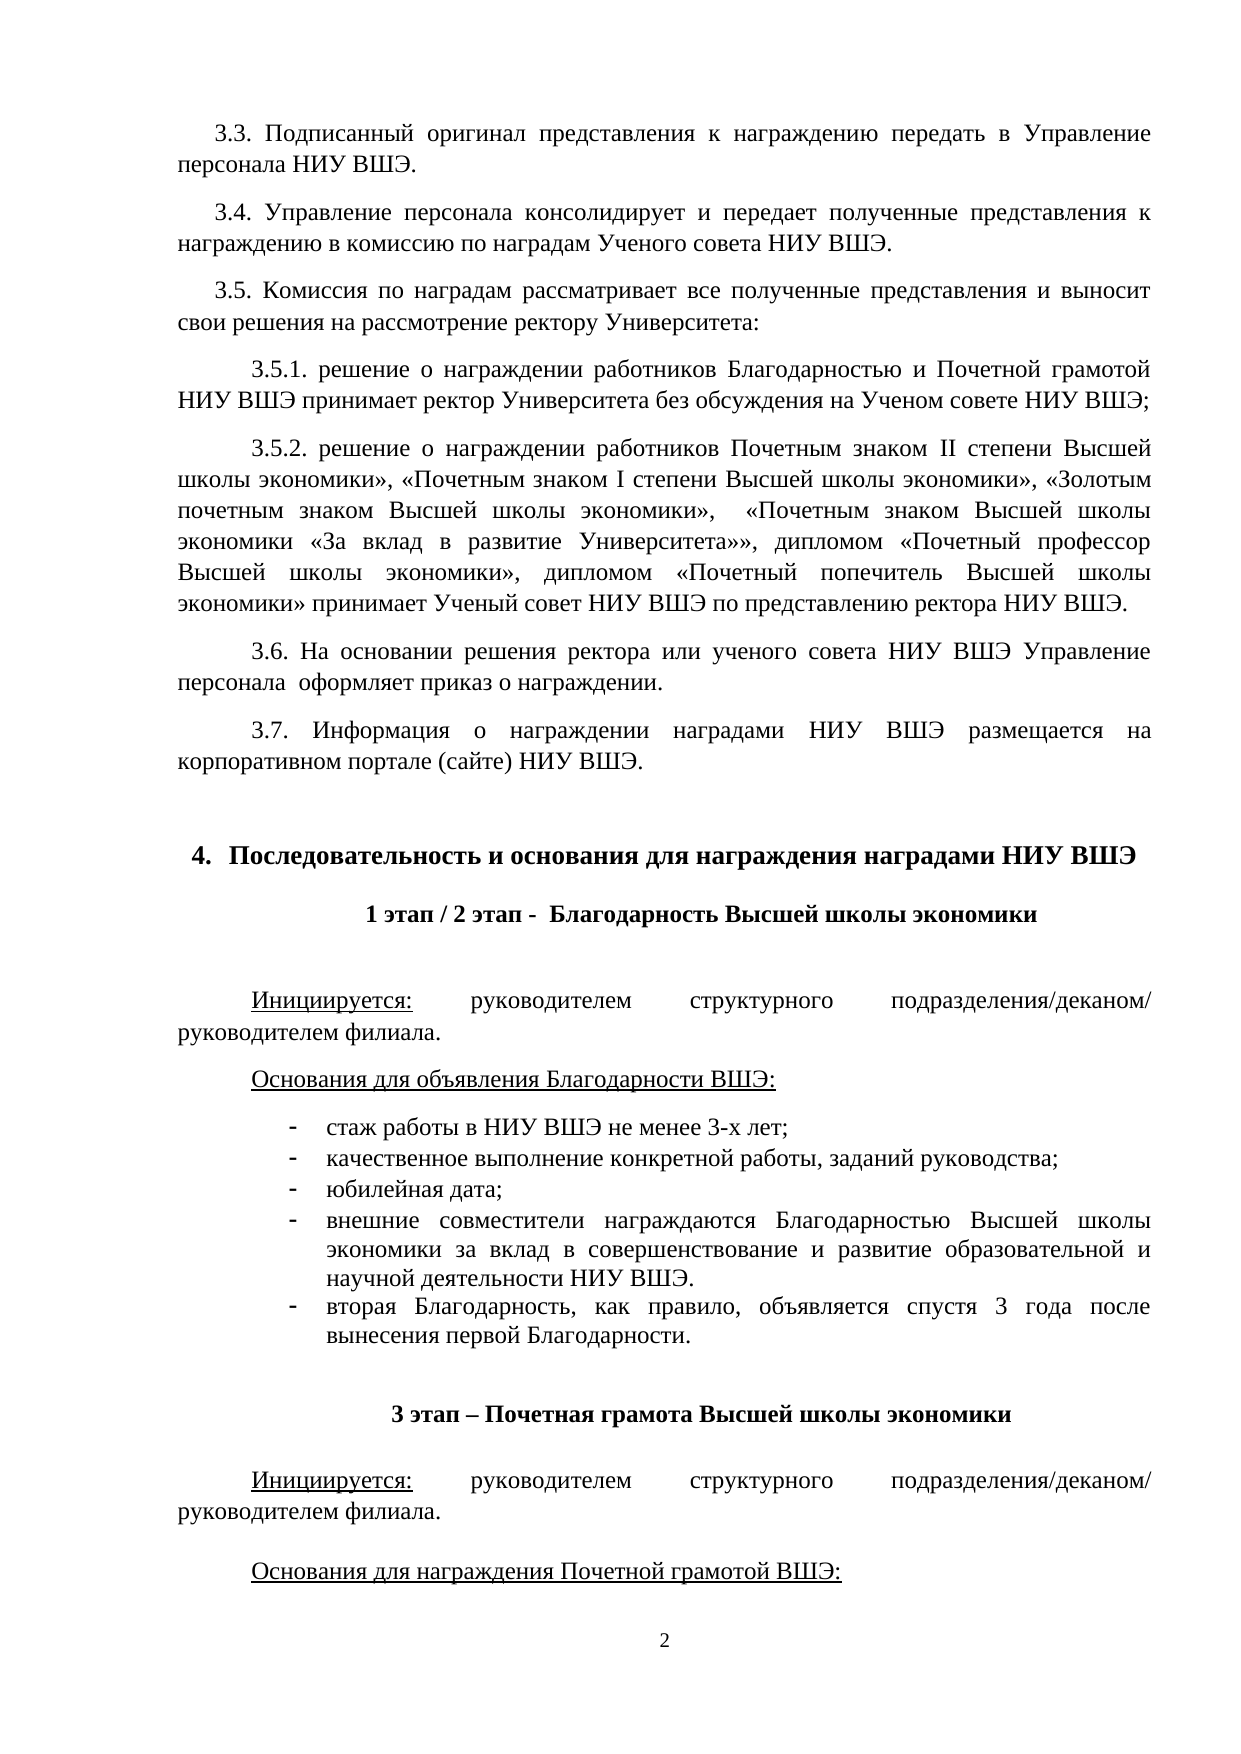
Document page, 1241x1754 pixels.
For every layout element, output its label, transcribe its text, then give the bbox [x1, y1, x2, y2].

text 3 этап – Почетная грамота Высшей школы экономики [177, 1399, 1152, 1428]
list юбилейная дата; [288, 1174, 1152, 1203]
list стаж работы в НИУ ВШЭ не менее 3-х лет; [288, 1112, 1152, 1141]
list Последовательность и основания для награждения наградами НИУ ВШЭ [177, 839, 1152, 870]
text 1 этап / 2 этап - Благодарность Высшей школы экономики [177, 899, 1152, 928]
text 3.4. Управление персонала консолидирует и передает полученные представления к награждению в комиссию по наградам Ученого совета НИУ ВШЭ. [177, 197, 1152, 257]
text 3.3. Подписанный оригинал представления к награждению передать в Управление персонала НИУ ВШЭ. [177, 118, 1152, 178]
text 3.6. На основании решения ректора или ученого совета НИУ ВШЭ Управление персонала оформляет приказ о награждении. [177, 636, 1152, 696]
text Инициируется: руководителем структурного подразделения/деканом/ руководителем филиала. [177, 1465, 1152, 1525]
text Инициируется: руководителем структурного подразделения/деканом/ руководителем филиала. [177, 986, 1152, 1045]
text Основания для объявления Благодарности ВШЭ: [177, 1064, 1152, 1093]
text 3.7. Информация о награждении наградами НИУ ВШЭ размещается на корпоративном портале (сайте) НИУ ВШЭ. [177, 715, 1152, 774]
list внешние совместители награждаются Благодарностью Высшей школы экономики за вклад в совершенствование и развитие образовательной и научной деятельности НИУ ВШЭ. [288, 1205, 1152, 1291]
text 3.5.2. решение о награждении работников Почетным знаком II степени Высшей школы экономики», «Почетным знаком I степени Высшей школы экономики», «Золотым почетным знаком Высшей школы экономики», «Почетным знаком Высшей школы экономики «За вклад в развитие Университета»», дипломом «Почетный профессор Высшей школы экономики», дипломом «Почетный попечитель Высшей школы экономики» принимает Ученый совет НИУ ВШЭ по представлению ректора НИУ ВШЭ. [177, 433, 1152, 617]
text 3.5. Комиссия по наградам рассматривает все полученные представления и выносит свои решения на рассмотрение ректору Университета: [177, 276, 1152, 335]
list Основания для награждения Почетной грамотой ВШЭ: [177, 1556, 1152, 1585]
text 3.5.1. решение о награждении работников Благодарностью и Почетной грамотой НИУ ВШЭ принимает ректор Университета без обсуждения на Ученом совете НИУ ВШЭ; [177, 354, 1152, 414]
list вторая Благодарность, как правило, объявляется спустя 3 года после вынесения первой Благодарности. [288, 1291, 1152, 1349]
list качественное выполнение конкретной работы, заданий руководства; [288, 1143, 1152, 1172]
